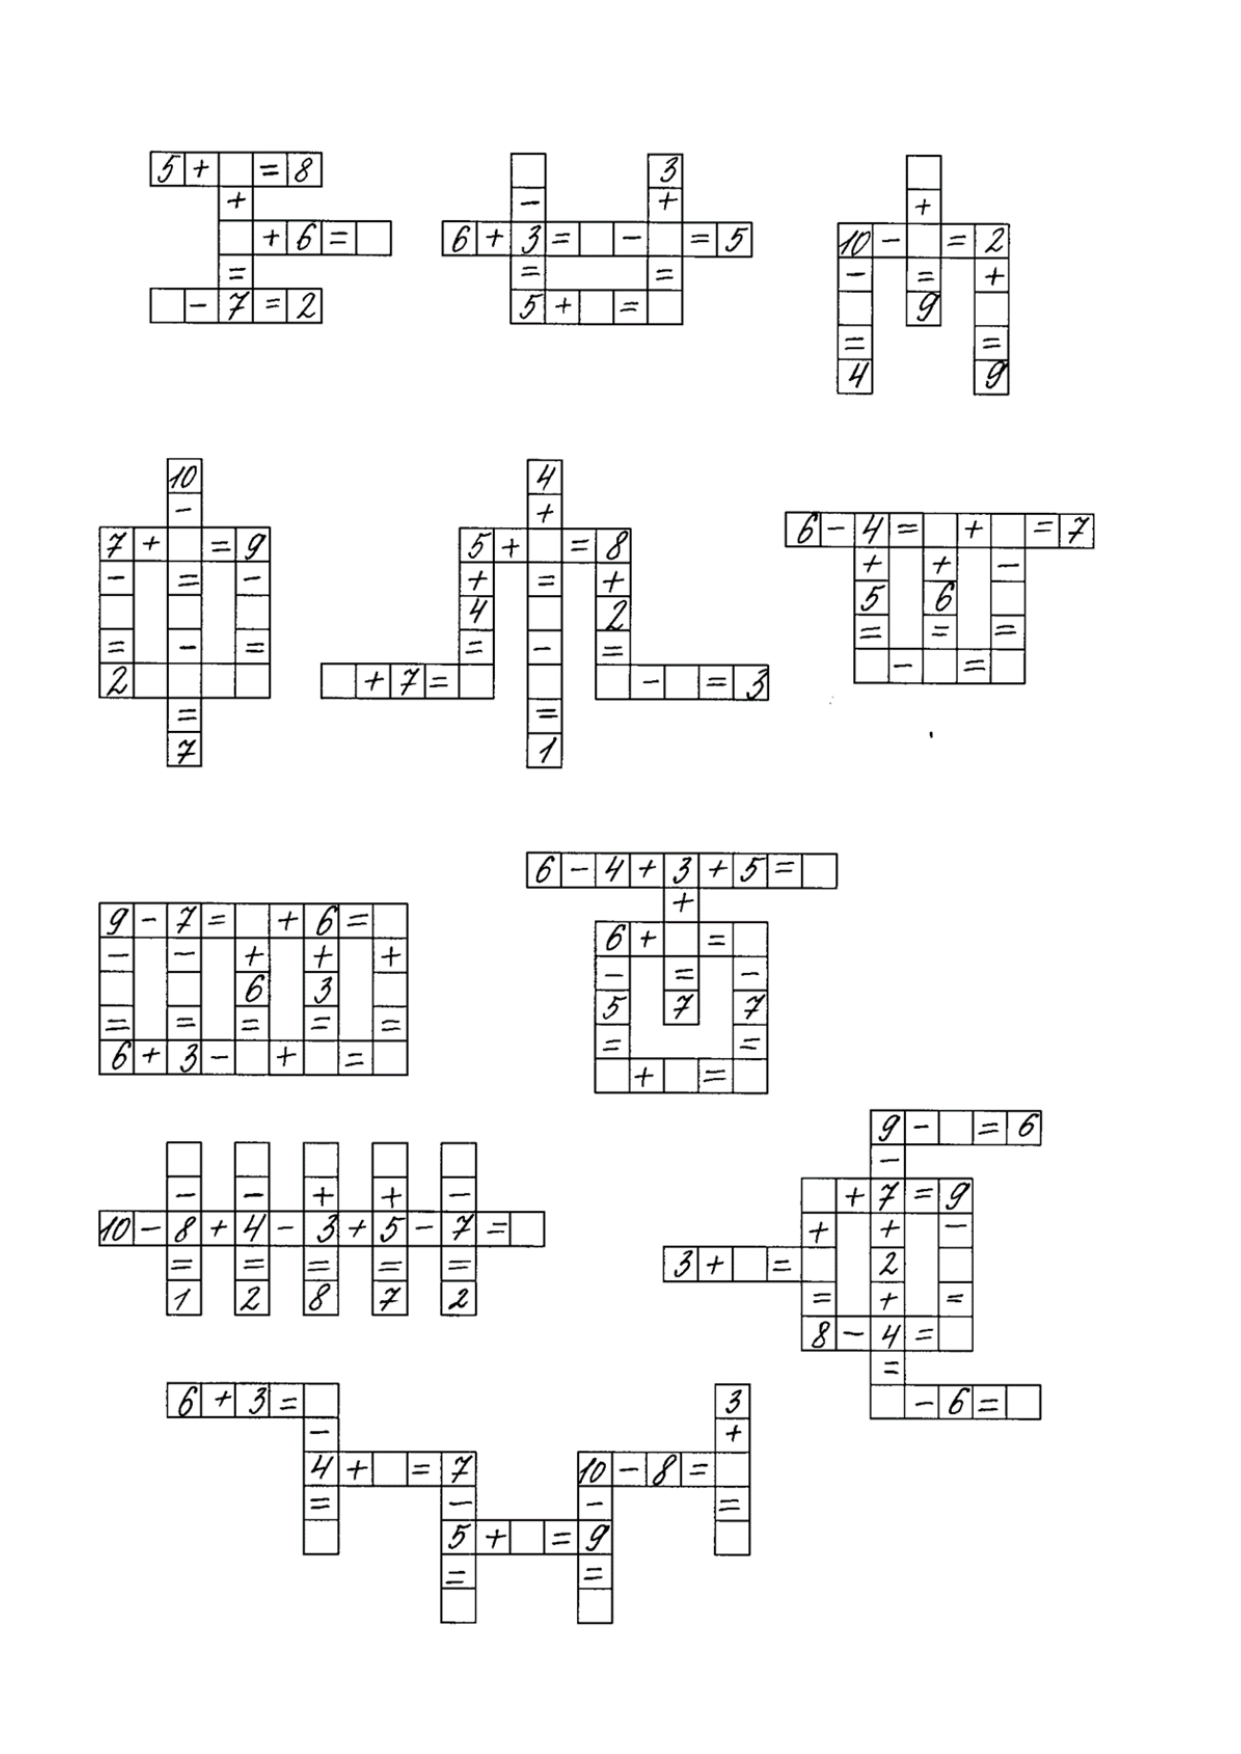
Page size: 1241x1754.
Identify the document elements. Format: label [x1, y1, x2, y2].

picture [35, 135, 1120, 1678]
